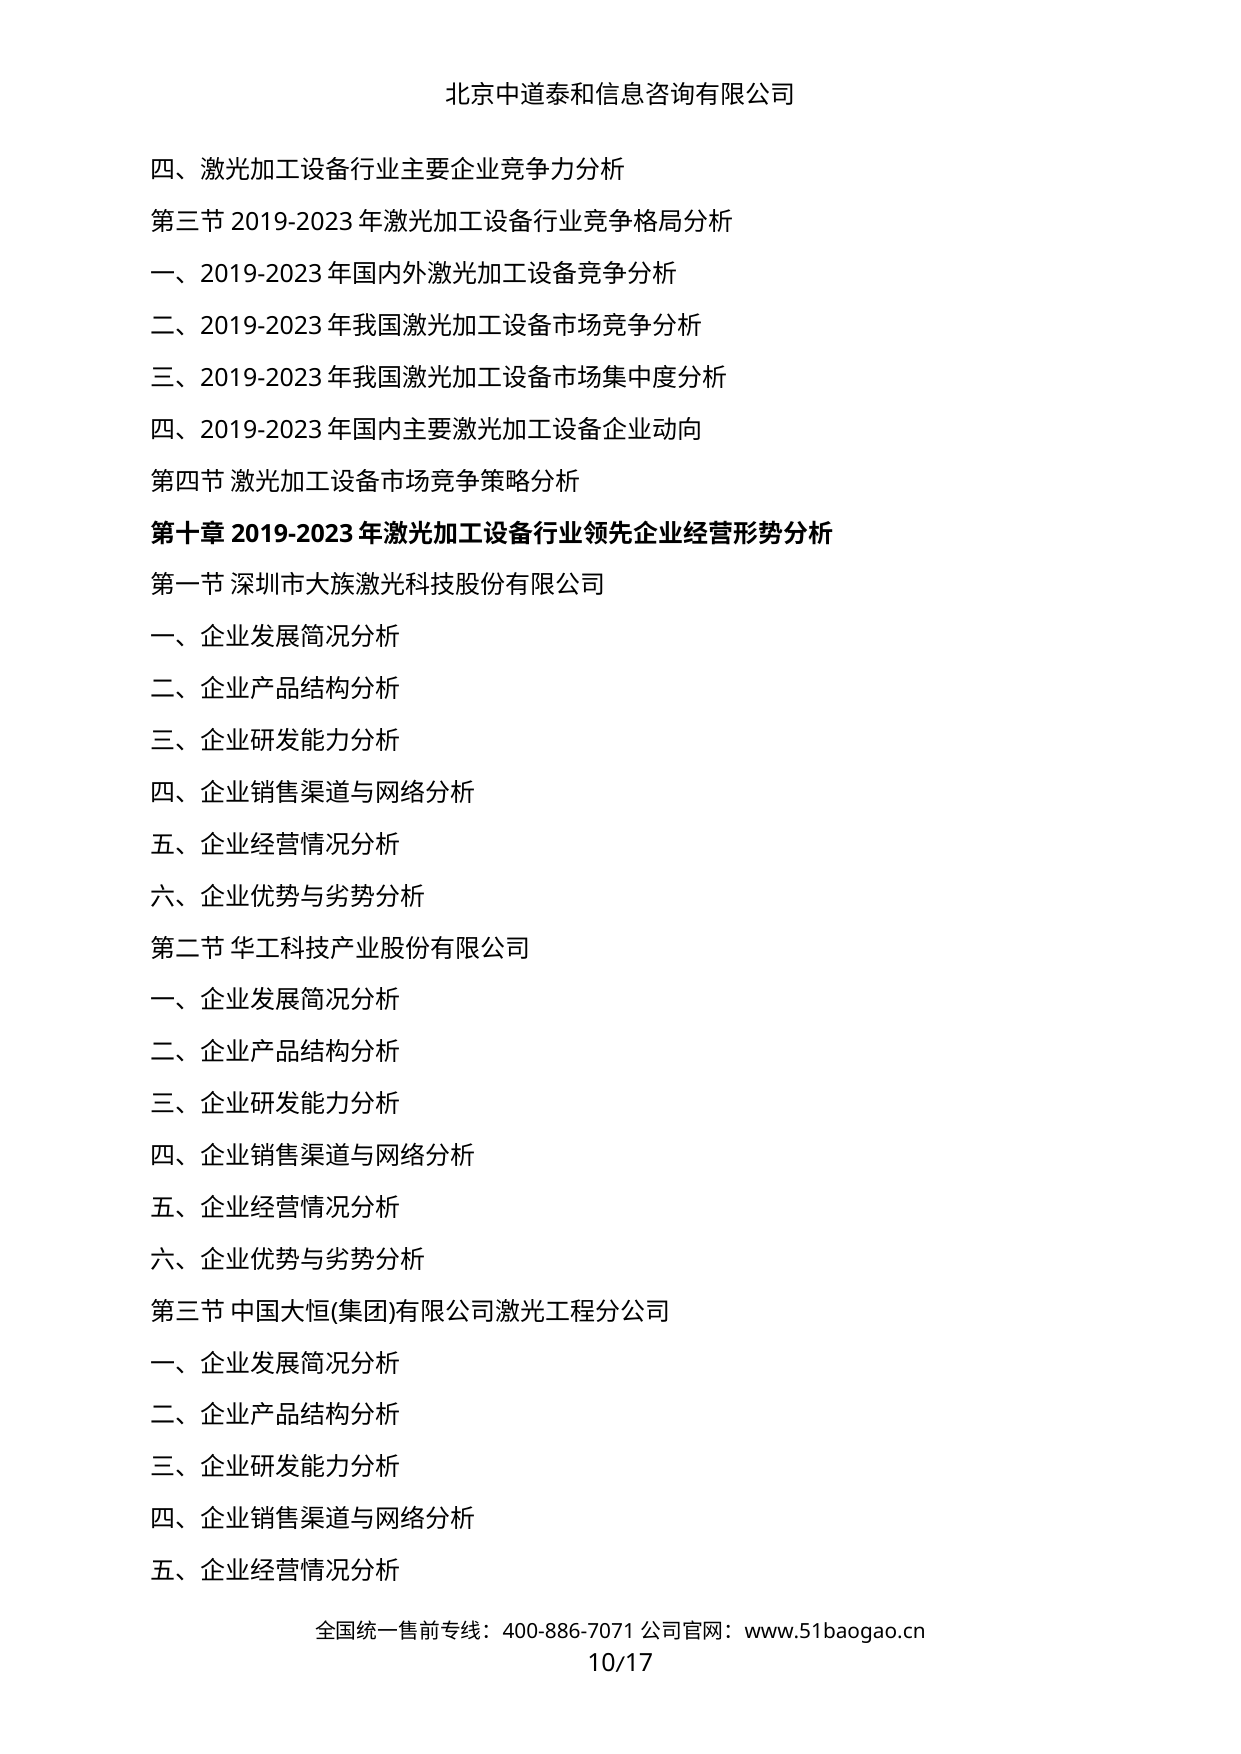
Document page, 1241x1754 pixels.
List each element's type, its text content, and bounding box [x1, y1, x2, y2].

text 一、企业发展简况分析 [150, 980, 1090, 1016]
text 一、企业发展简况分析 [150, 1343, 1090, 1379]
text 五、企业经营情况分析 [150, 1551, 1090, 1587]
text 五、企业经营情况分析 [150, 1187, 1090, 1224]
text 一、企业发展简况分析 [150, 617, 1090, 653]
text 第一节 深圳市大族激光科技股份有限公司 [150, 565, 1090, 601]
text 三、企业研发能力分析 [150, 721, 1090, 757]
text 二、企业产品结构分析 [150, 669, 1090, 705]
text 第十章 2019-2023年激光加工设备行业领先企业经营形势分析 [150, 513, 1090, 549]
text 四、企业销售渠道与网络分析 [150, 1136, 1090, 1172]
text 第三节 中国大恒(集团)有限公司激光工程分公司 [150, 1291, 1090, 1327]
text 六、企业优势与劣势分析 [150, 876, 1090, 912]
text 四、激光加工设备行业主要企业竞争力分析 [150, 150, 1090, 186]
text 第四节 激光加工设备市场竞争策略分析 [150, 461, 1090, 497]
text 二、企业产品结构分析 [150, 1395, 1090, 1431]
text 第三节 2019-2023年激光加工设备行业竞争格局分析 [150, 202, 1090, 238]
text 四、企业销售渠道与网络分析 [150, 1499, 1090, 1535]
text 三、企业研发能力分析 [150, 1447, 1090, 1483]
text 四、企业销售渠道与网络分析 [150, 772, 1090, 809]
text 五、企业经营情况分析 [150, 824, 1090, 861]
text 第二节 华工科技产业股份有限公司 [150, 928, 1090, 964]
text 二、2019-2023年我国激光加工设备市场竞争分析 [150, 306, 1090, 342]
text 二、企业产品结构分析 [150, 1032, 1090, 1068]
text 三、企业研发能力分析 [150, 1084, 1090, 1120]
text 一、2019-2023年国内外激光加工设备竞争分析 [150, 254, 1090, 290]
text 六、企业优势与劣势分析 [150, 1239, 1090, 1276]
text 四、2019-2023年国内主要激光加工设备企业动向 [150, 409, 1090, 446]
text 三、2019-2023年我国激光加工设备市场集中度分析 [150, 357, 1090, 394]
